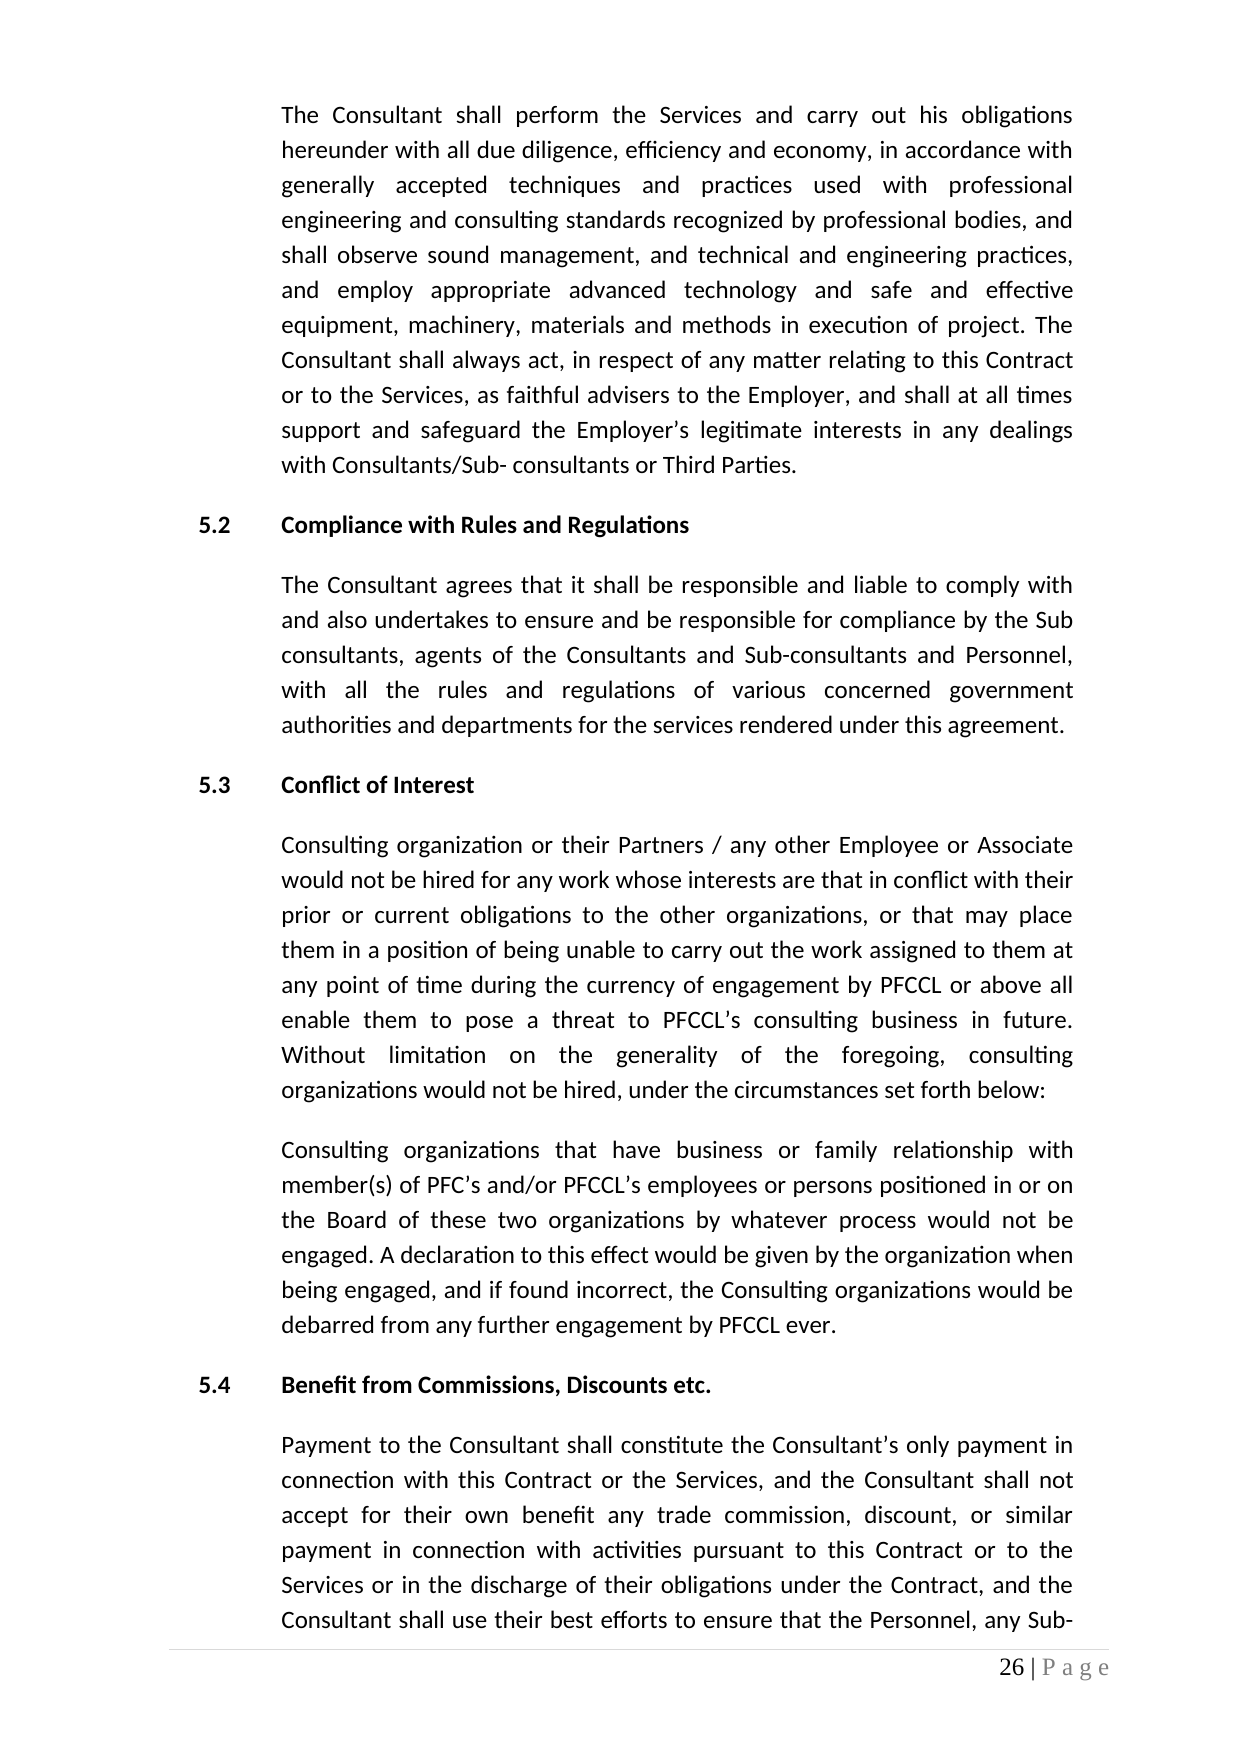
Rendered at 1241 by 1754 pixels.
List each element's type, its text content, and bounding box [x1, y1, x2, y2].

text The Consultant shall perform the Services and carry out his obligations hereunder with all due diligence, efficiency and economy, in accordance with generally accepted techniques and practices used with professional engineering and consulting standards recognized by professional bodies, and shall observe sound management, and technical and engineering practices, and employ appropriate advanced technology and safe and effective equipment, machinery, materials and methods in execution of project. The Consultant shall always act, in respect of any matter relating to this Contract or to the Services, as faithful advisers to the Employer, and shall at all times support and safeguard the Employer’s legitimate interests in any dealings with Consultants/Sub- consultants or Third Parties. [281, 99, 1074, 479]
list Compliance with Rules and Regulations [198, 509, 1074, 539]
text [281, 1429, 1074, 1634]
list Benefit from Commissions, Discounts etc. [198, 1369, 1074, 1399]
text Consulting organizations that have business or family relationship with member(s) of PFC’s and/or PFCCL’s employees or persons positioned in or on the Board of these two organizations by whatever process would not be engaged. A declaration to this effect would be given by the organization when being engaged, and if found incorrect, the Consulting organizations would be debarred from any further engagement by PFCCL ever. [281, 1134, 1074, 1339]
text The Consultant agrees that it shall be responsible and liable to comply with and also undertakes to ensure and be responsible for compliance by the Sub consultants, agents of the Consultants and Sub-consultants and Personnel, with all the rules and regulations of various concerned government authorities and departments for the services rendered under this agreement. [281, 569, 1074, 739]
text Consulting organization or their Partners / any other Employee or Associate would not be hired for any work whose interests are that in conflict with their prior or current obligations to the other organizations, or that may place them in a position of being unable to carry out the work assigned to them at any point of time during the currency of engagement by PFCCL or above all enable them to pose a threat to PFCCL’s consulting business in future. Without limitation on the generality of the foregoing, consulting organizations would not be hired, under the circumstances set forth below: [281, 829, 1074, 1104]
list Conflict of Interest [198, 769, 1074, 799]
